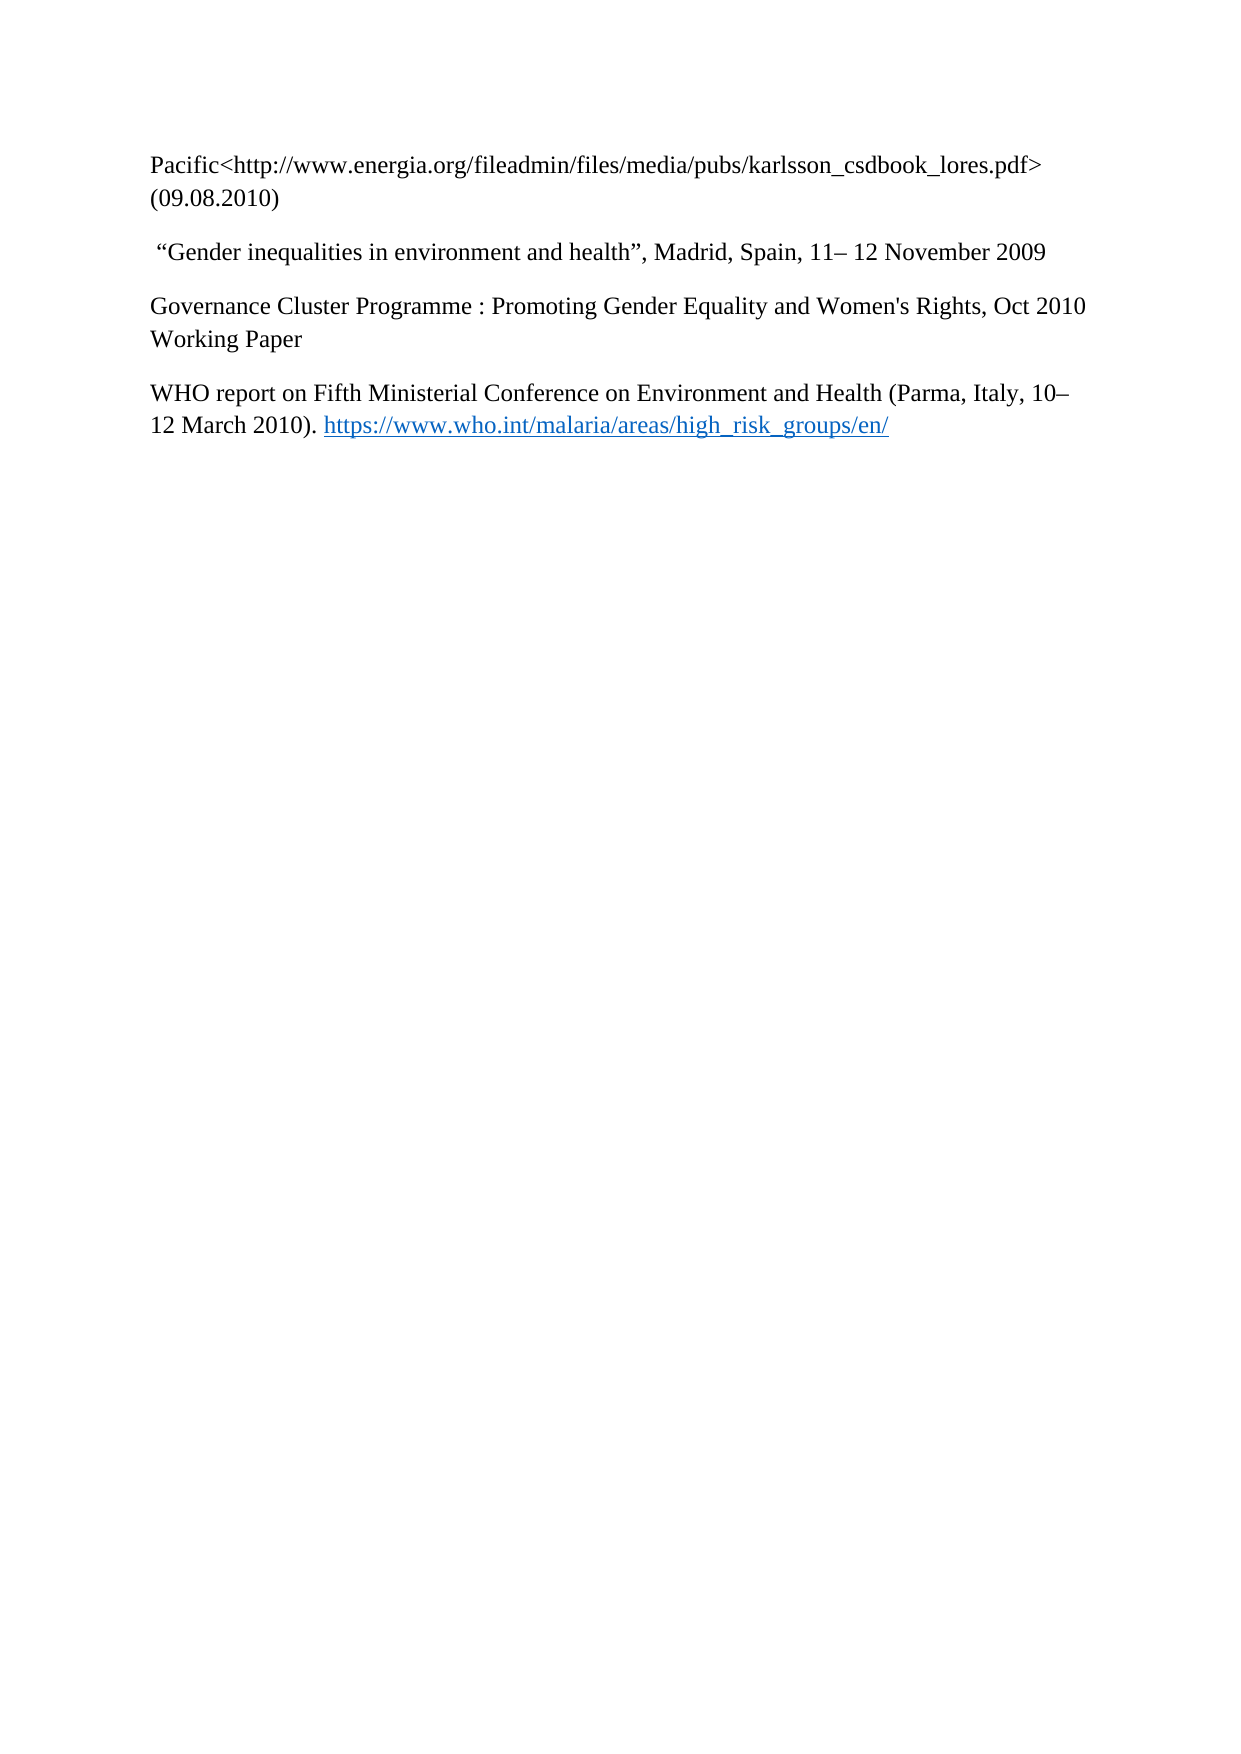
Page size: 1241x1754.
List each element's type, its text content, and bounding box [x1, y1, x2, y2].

text Governance Cluster Programme : Promoting Gender Equality and Women's Rights, Oct 2010 Working Paper [150, 291, 1090, 352]
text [150, 150, 1090, 212]
text “Gender inequalities in environment and health”, Madrid, Spain, 11– 12 November 2009 [150, 237, 1090, 266]
text WHO report on Fifth Ministerial Conference on Environment and Health (Parma, Italy, 10–12 March 2010). https://www.who.int/malaria/areas/high_risk_groups/en/ [150, 378, 1090, 439]
